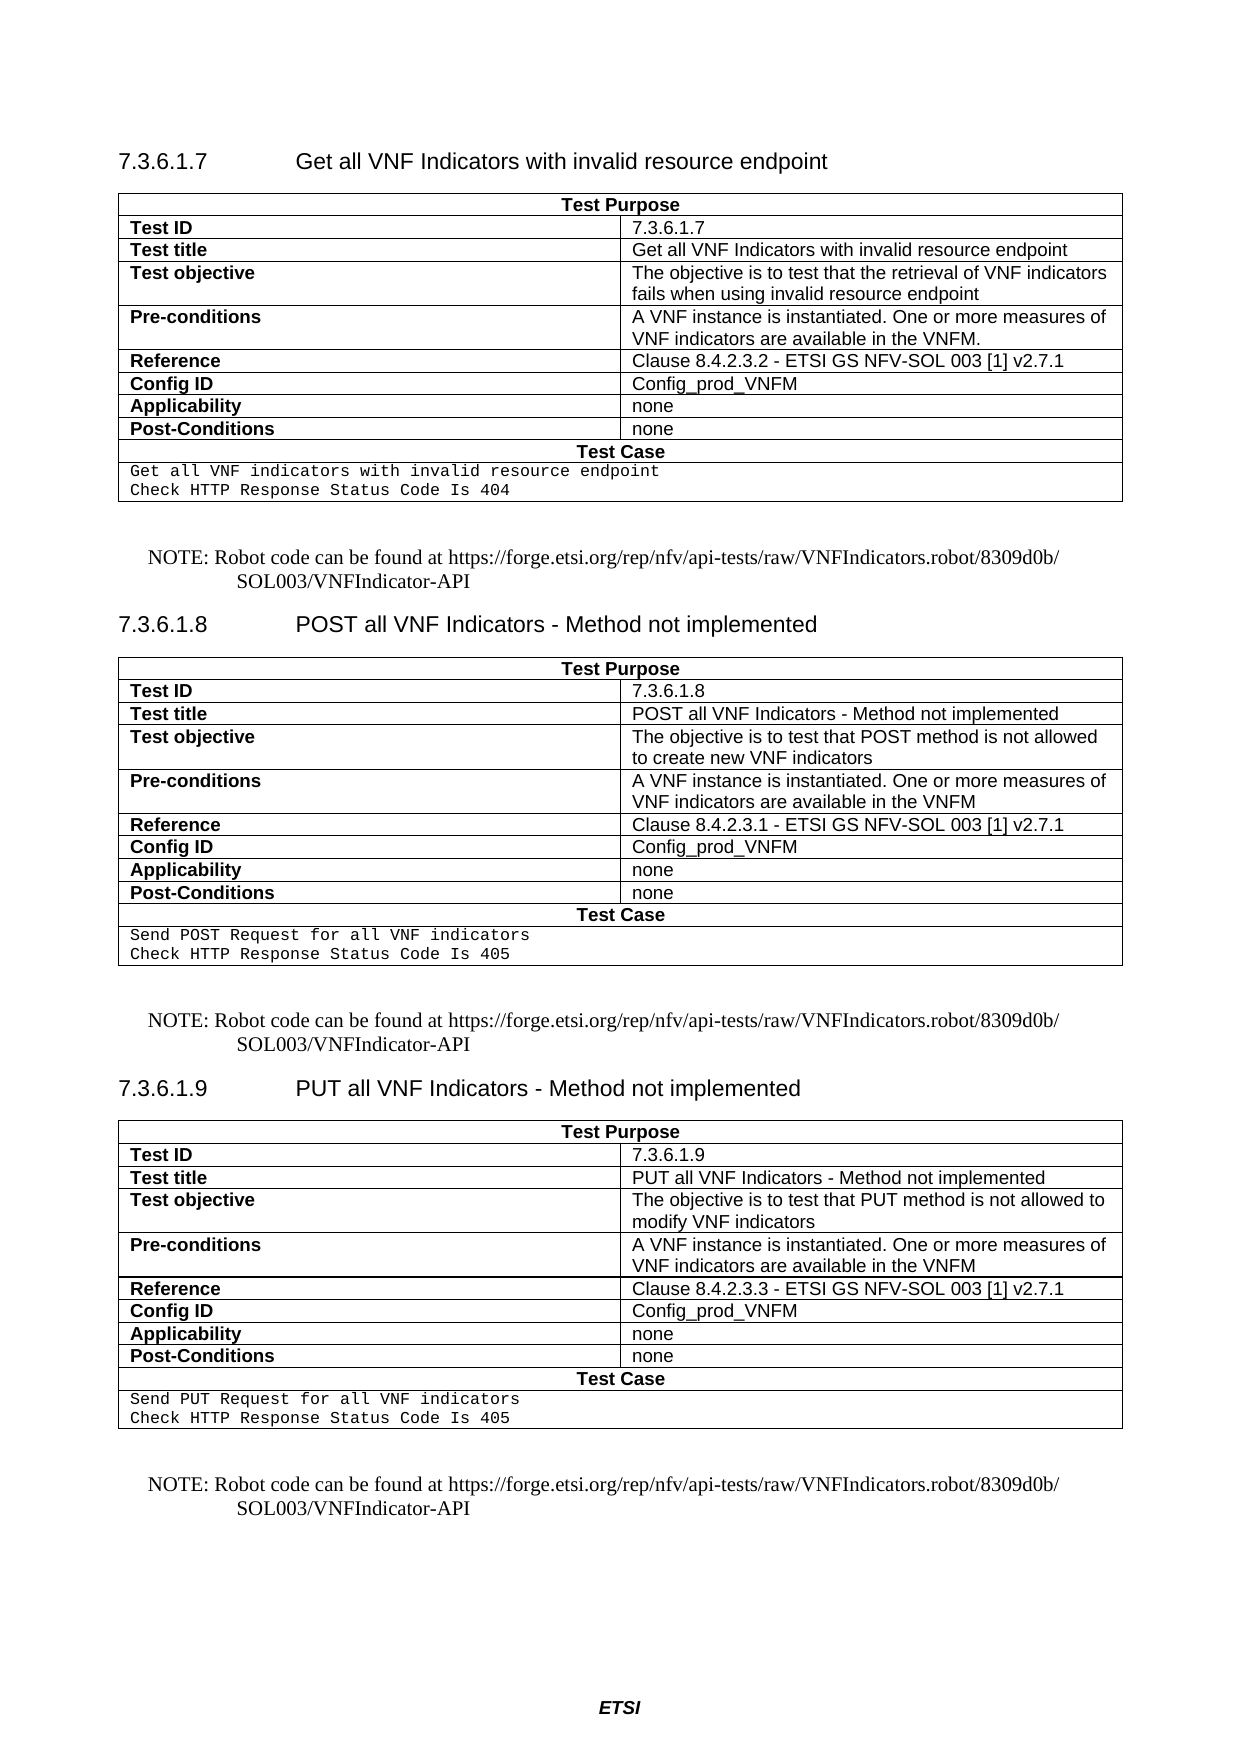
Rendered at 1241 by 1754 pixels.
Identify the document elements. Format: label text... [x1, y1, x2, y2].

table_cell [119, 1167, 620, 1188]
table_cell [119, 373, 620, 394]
text NOTE: Robot code can be found at https://forge.etsi.org/rep/nfv/api-tests/raw/VNFIndicators.robot/8309d0b/SOL003/VNFIndicator-API [148, 544, 1122, 593]
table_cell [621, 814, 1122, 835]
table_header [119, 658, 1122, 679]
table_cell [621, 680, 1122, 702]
text NOTE: Robot code can be found at https://forge.etsi.org/rep/nfv/api-tests/raw/VNFIndicators.robot/8309d0b/SOL003/VNFIndicator-API [148, 1472, 1122, 1520]
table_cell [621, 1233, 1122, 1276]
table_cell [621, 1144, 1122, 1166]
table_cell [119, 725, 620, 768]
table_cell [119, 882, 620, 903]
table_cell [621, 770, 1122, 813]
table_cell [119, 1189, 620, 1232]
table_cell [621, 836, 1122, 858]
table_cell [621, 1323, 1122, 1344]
subtitle 7.3.6.1.9 PUT all VNF Indicators - Method not implemented [118, 1075, 1122, 1102]
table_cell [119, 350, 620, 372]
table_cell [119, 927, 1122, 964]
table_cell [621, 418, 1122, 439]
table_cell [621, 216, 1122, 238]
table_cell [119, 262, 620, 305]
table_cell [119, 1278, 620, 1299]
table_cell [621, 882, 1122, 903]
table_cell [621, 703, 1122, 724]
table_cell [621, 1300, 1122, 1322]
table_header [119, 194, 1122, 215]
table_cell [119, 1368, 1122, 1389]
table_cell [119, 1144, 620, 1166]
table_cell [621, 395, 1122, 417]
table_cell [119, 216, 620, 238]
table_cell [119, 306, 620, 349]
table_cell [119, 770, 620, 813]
subtitle 7.3.6.1.8 POST all VNF Indicators - Method not implemented [118, 611, 1122, 638]
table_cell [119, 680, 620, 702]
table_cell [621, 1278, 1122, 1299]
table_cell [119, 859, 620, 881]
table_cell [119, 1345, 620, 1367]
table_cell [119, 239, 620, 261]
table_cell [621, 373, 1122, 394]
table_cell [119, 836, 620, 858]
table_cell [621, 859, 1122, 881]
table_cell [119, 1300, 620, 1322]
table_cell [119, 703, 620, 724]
subtitle 7.3.6.1.7 Get all VNF Indicators with invalid resource endpoint [118, 148, 1122, 174]
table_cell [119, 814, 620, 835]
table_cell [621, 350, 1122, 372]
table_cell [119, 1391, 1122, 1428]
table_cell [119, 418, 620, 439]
text NOTE: Robot code can be found at https://forge.etsi.org/rep/nfv/api-tests/raw/VNFIndicators.robot/8309d0b/SOL003/VNFIndicator-API [148, 1008, 1122, 1056]
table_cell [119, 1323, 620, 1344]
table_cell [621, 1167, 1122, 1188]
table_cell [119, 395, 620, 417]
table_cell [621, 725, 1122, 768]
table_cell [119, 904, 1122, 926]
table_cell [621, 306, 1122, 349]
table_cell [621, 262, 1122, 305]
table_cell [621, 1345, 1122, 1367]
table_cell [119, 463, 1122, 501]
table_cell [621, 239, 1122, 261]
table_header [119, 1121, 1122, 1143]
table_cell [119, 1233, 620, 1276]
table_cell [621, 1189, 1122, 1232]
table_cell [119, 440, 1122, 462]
